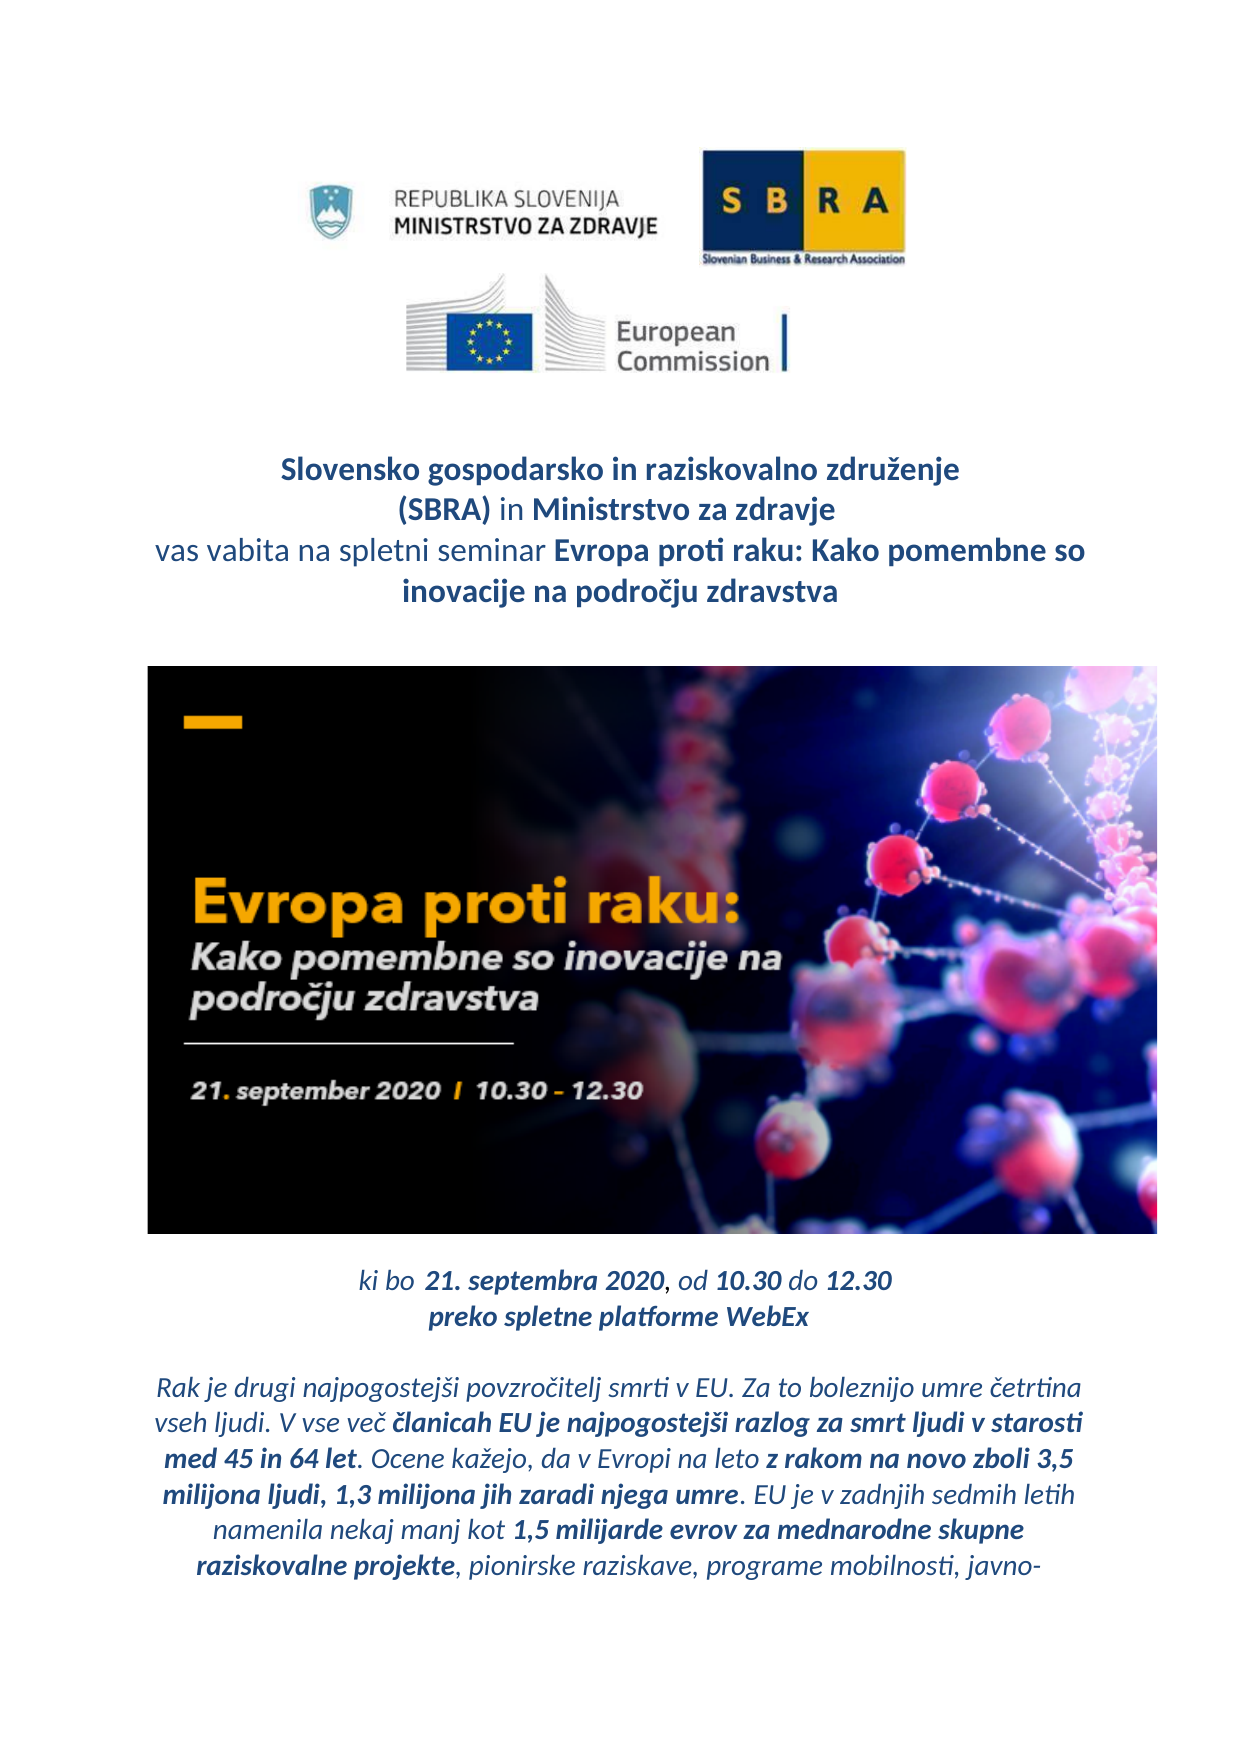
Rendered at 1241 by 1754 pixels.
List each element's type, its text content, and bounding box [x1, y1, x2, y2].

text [148, 1369, 1093, 1583]
text ki bo 21. septembra 2020, od 10.30 do 12.30 [148, 1262, 1093, 1298]
text preko spletne platforme WebEx [148, 1298, 1093, 1333]
picture [699, 147, 907, 268]
picture [147, 666, 1158, 1234]
text Slovensko gospodarsko in raziskovalno združenje (SBRA) in Ministrstvo za zdravje vas vabita na spletni seminar Evropa proti raku: Kako pomembne so inovacije na področju zdravstva [148, 448, 1093, 611]
picture [297, 148, 674, 268]
picture [406, 273, 834, 379]
